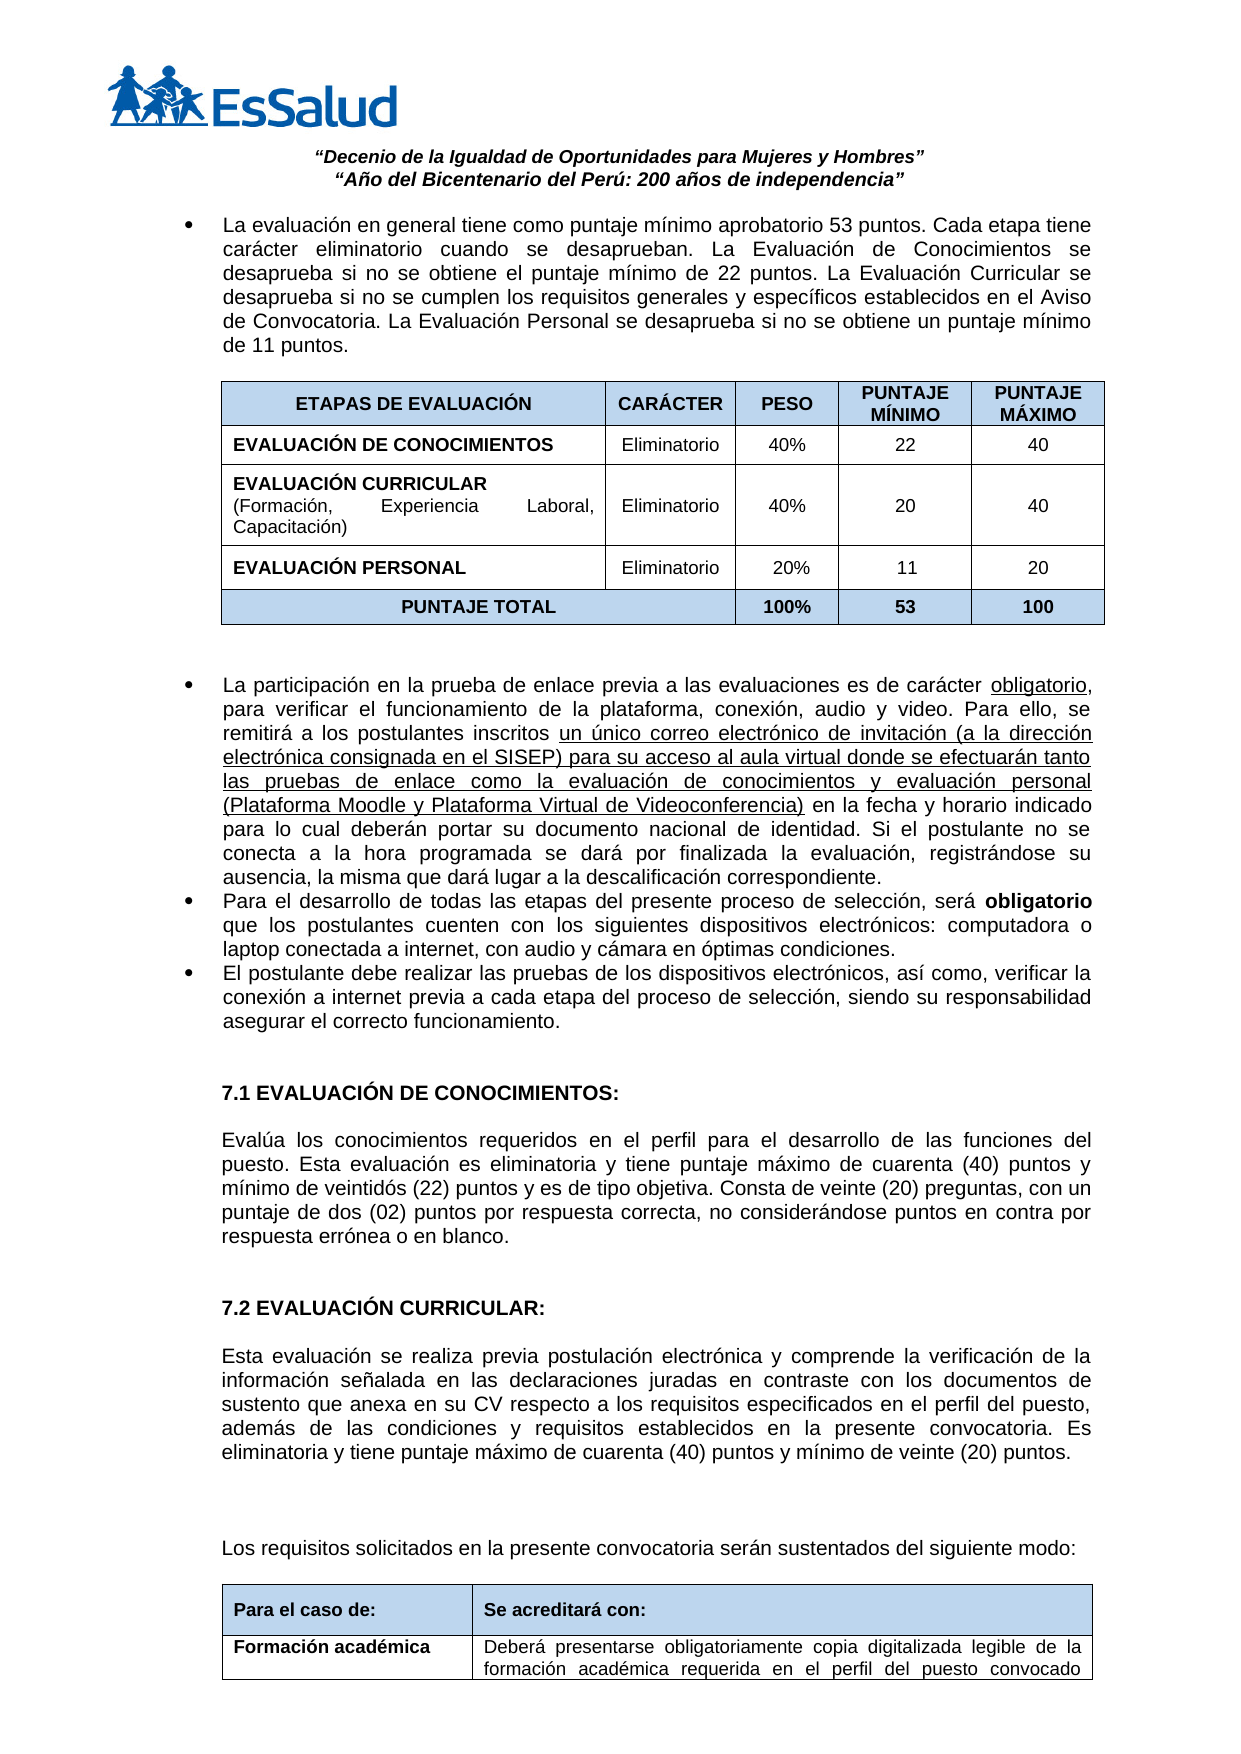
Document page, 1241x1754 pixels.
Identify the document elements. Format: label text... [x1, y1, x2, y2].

table_cell 20 [972, 546, 1104, 588]
picture [82, 33, 426, 157]
table_header PUNTAJE MÁXIMO [972, 382, 1104, 425]
table_cell 40 [972, 426, 1104, 464]
table_cell 40 [972, 465, 1104, 545]
list Para el desarrollo de todas las etapas del presente proceso de selección, será obligatorio que los postulantes cuenten con los siguientes dispositivos electrónicos: computadora o laptop conectada a internet, con audio y cámara en óptimas condiciones. [185, 888, 1092, 961]
table_header Se acreditará con: [473, 1585, 1092, 1635]
table_cell 20 [839, 465, 971, 545]
table_header CARÁCTER [606, 382, 735, 425]
table_cell Eliminatorio [606, 546, 735, 588]
list La evaluación en general tiene como puntaje mínimo aprobatorio 53 puntos. Cada etapa tiene carácter eliminatorio cuando se desaprueban. La Evaluación de Conocimientos se desaprueba si no se obtiene el puntaje mínimo de 22 puntos. La Evaluación Curricular se desaprueba si no se cumplen los requisitos generales y específicos establecidos en el Aviso de Convocatoria. La Evaluación Personal se desaprueba si no se obtiene un puntaje mínimo de 11 puntos. [185, 213, 1092, 357]
table_cell 40% [736, 465, 838, 545]
table_cell 100% [736, 590, 838, 624]
text 7.1 EVALUACIÓN DE CONOCIMIENTOS: [148, 1080, 1092, 1104]
table_cell Formación académica [223, 1636, 472, 1679]
list El postulante debe realizar las pruebas de los dispositivos electrónicos, así como, verificar la conexión a internet previa a cada etapa del proceso de selección, siendo su responsabilidad asegurar el correcto funcionamiento. [185, 961, 1092, 1032]
table_cell 53 [839, 590, 971, 624]
text Esta evaluación se realiza previa postulación electrónica y comprende la verificación de la información señalada en las declaraciones juradas en contraste con los documentos de sustento que anexa en su CV respecto a los requisitos especificados en el perfil del puesto, además de las condiciones y requisitos establecidos en la presente convocatoria. Es eliminatoria y tiene puntaje máximo de cuarenta (40) puntos y mínimo de veinte (20) puntos. [221, 1344, 1092, 1464]
text 7.2 EVALUACIÓN CURRICULAR: [148, 1296, 1092, 1320]
table_cell 100 [972, 590, 1104, 624]
table_cell EVALUACIÓN DE CONOCIMIENTOS [222, 426, 605, 464]
table_header PUNTAJE MÍNIMO [839, 382, 971, 425]
table_cell 11 [839, 546, 971, 588]
table_cell 40% [736, 426, 838, 464]
table_header PESO [736, 382, 838, 425]
text Evalúa los conocimientos requeridos en el perfil para el desarrollo de las funciones del puesto. Esta evaluación es eliminatoria y tiene puntaje máximo de cuarenta (40) puntos y mínimo de veintidós (22) puntos y es de tipo objetiva. Consta de veinte (20) preguntas, con un puntaje de dos (02) puntos por respuesta correcta, no considerándose puntos en contra por respuesta errónea o en blanco. [221, 1128, 1092, 1248]
list La participación en la prueba de enlace previa a las evaluaciones es de carácter obligatorio, para verificar el funcionamiento de la plataforma, conexión, audio y video. Para ello, se remitirá a los postulantes inscritos un único correo electrónico de invitación (a la dirección electrónica consignada en el SISEP) para su acceso al aula virtual donde se efectuarán tanto las pruebas de enlace como la evaluación de conocimientos y evaluación personal (Plataforma Moodle y Plataforma Virtual de Videoconferencia) en la fecha y horario indicado para lo cual deberán portar su documento nacional de identidad. Si el postulante no se conecta a la hora programada se dará por finalizada la evaluación, registrándose su ausencia, la misma que dará lugar a la descalificación correspondiente. [185, 673, 1092, 888]
table_header ETAPAS DE EVALUACIÓN [222, 382, 605, 425]
table_cell 20% [736, 546, 838, 588]
table_cell 22 [839, 426, 971, 464]
table_cell Eliminatorio [606, 426, 735, 464]
table_cell EVALUACIÓN CURRICULAR (Formación, Experiencia Laboral, Capacitación) [222, 465, 605, 545]
text Los requisitos solicitados en la presente convocatoria serán sustentados del siguiente modo: [221, 1536, 1092, 1559]
table_header Para el caso de: [223, 1585, 472, 1635]
table_cell Eliminatorio [606, 465, 735, 545]
table_cell EVALUACIÓN PERSONAL [222, 546, 605, 588]
table_cell PUNTAJE TOTAL [222, 590, 735, 624]
